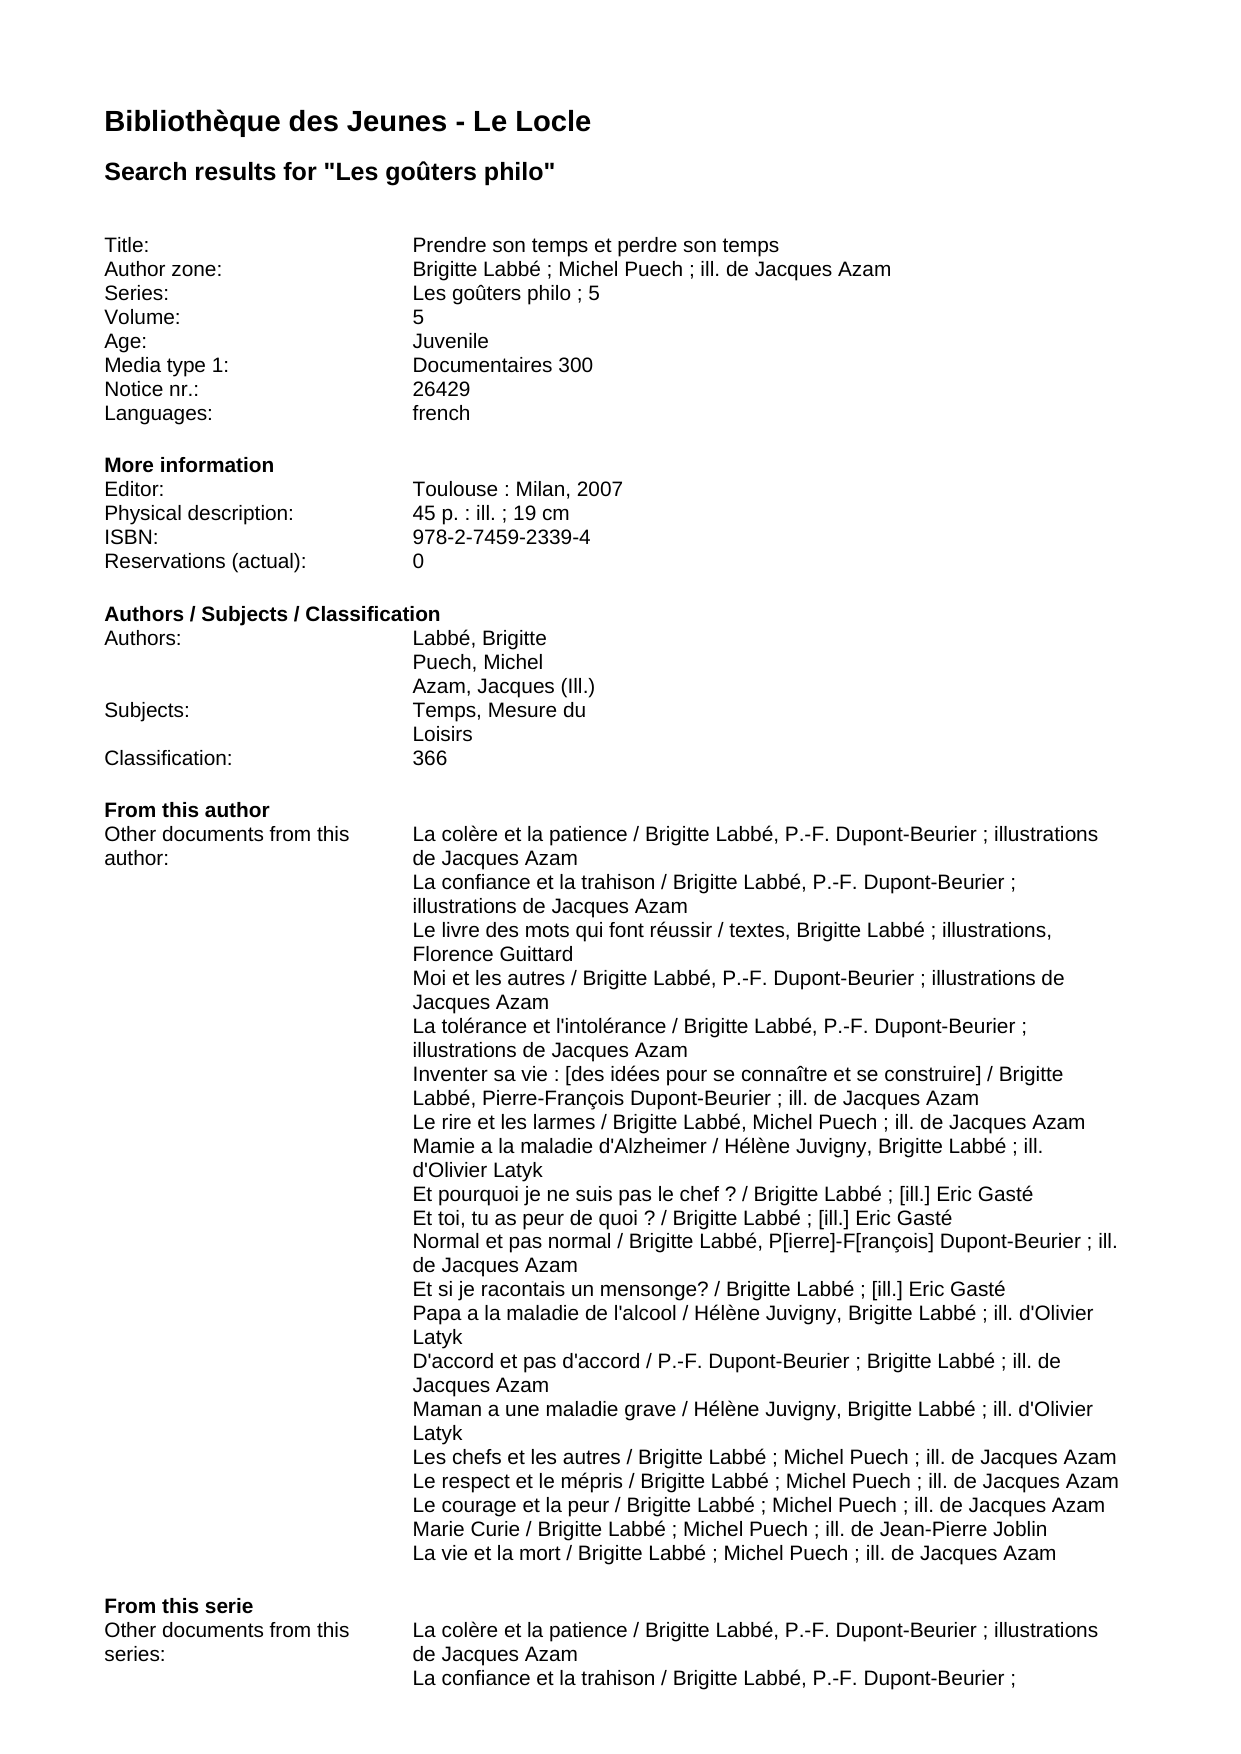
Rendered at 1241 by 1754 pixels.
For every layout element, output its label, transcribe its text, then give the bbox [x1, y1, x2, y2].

text Search results for "Les goûters philo" [104, 156, 1136, 185]
table_cell Editor: [104, 477, 412, 501]
table_cell Documentaires 300 [413, 353, 1133, 376]
table_cell La colère et la patience / Brigitte Labbé, P.-F. Dupont-Beurier ; illustrations de Jacques Azam La confiance et la trahison / Brigitte Labbé, P.-F. Dupont-Beurier ; illustrations de Jacques Azam Le livre des mots qui font réussir / textes, Brigitte Labbé ; illustrations, Florence Guittard Moi et les autres / Brigitte Labbé, P.-F. Dupont-Beurier ; illustrations de Jacques Azam La tolérance et l'intolérance / Brigitte Labbé, P.-F. Dupont-Beurier ; illustrations de Jacques Azam Inventer sa vie : [des idées pour se connaître et se construire] / Brigitte Labbé, Pierre-François Dupont-Beurier ; ill. de Jacques Azam Le rire et les larmes / Brigitte Labbé, Michel Puech ; ill. de Jacques Azam Mamie a la maladie d'Alzheimer / Hélène Juvigny, Brigitte Labbé ; ill. d'Olivier Latyk Et pourquoi je ne suis pas le chef ? / Brigitte Labbé ; [ill.] Eric Gasté Et toi, tu as peur de quoi ? / Brigitte Labbé ; [ill.] Eric Gasté Normal et pas normal / Brigitte Labbé, P[ierre]-F[rançois] Dupont-Beurier ; ill. de Jacques Azam Et si je racontais un mensonge? / Brigitte Labbé ; [ill.] Eric Gasté Papa a la maladie de l'alcool / Hélène Juvigny, Brigitte Labbé ; ill. d'Olivier Latyk D'accord et pas d'accord / P.-F. Dupont-Beurier ; Brigitte Labbé ; ill. de Jacques Azam Maman a une maladie grave / Hélène Juvigny, Brigitte Labbé ; ill. d'Olivier Latyk Les chefs et les autres / Brigitte Labbé ; Michel Puech ; ill. de Jacques Azam Le respect et le mépris / Brigitte Labbé ; Michel Puech ; ill. de Jacques Azam Le courage et la peur / Brigitte Labbé ; Michel Puech ; ill. de Jacques Azam Marie Curie / Brigitte Labbé ; Michel Puech ; ill. de Jean-Pierre Joblin La vie et la mort / Brigitte Labbé ; Michel Puech ; ill. de Jacques Azam [413, 822, 1133, 1565]
table_cell 26429 [413, 376, 1133, 400]
table_header Prendre son temps et perdre son temps [413, 233, 1133, 257]
table_cell Toulouse : Milan, 2007 [413, 477, 1133, 501]
table_cell 45 p. : ill. ; 19 cm [413, 501, 1133, 525]
text Bibliothèque des Jeunes - Le Locle [104, 104, 1136, 138]
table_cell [413, 1618, 1133, 1689]
table_header Authors / Subjects / Classification [104, 602, 1133, 626]
table_cell Les goûters philo ; 5 [413, 281, 1133, 304]
table_cell ISBN: [104, 525, 412, 549]
table_cell Labbé, Brigitte Puech, Michel Azam, Jacques (Ill.) [413, 626, 1133, 697]
table_header Title: [104, 233, 412, 257]
table_cell Physical description: [104, 501, 412, 525]
table_cell Languages: [104, 400, 412, 424]
table_cell Media type 1: [104, 353, 412, 376]
table_cell Author zone: [104, 257, 412, 281]
table_cell Classification: [104, 745, 412, 769]
table_cell Authors: [104, 626, 412, 697]
table_cell Other documents from this author: [104, 822, 412, 1565]
table_cell Volume: [104, 305, 412, 328]
table_cell Reservations (actual): [104, 549, 412, 573]
table_cell Subjects: [104, 698, 412, 745]
table_cell 366 [413, 745, 1133, 769]
table_cell Notice nr.: [104, 376, 412, 400]
table_cell 5 [413, 305, 1133, 328]
table_header From this serie [104, 1594, 1133, 1617]
table_cell 0 [413, 549, 1133, 573]
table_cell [104, 1618, 412, 1689]
table_header More information [104, 453, 1133, 477]
table_header From this author [104, 798, 1133, 822]
table_cell Age: [104, 329, 412, 352]
table_cell Temps, Mesure du Loisirs [413, 698, 1133, 745]
table_cell french [413, 400, 1133, 424]
table_cell Brigitte Labbé ; Michel Puech ; ill. de Jacques Azam [413, 257, 1133, 281]
table_cell Series: [104, 281, 412, 304]
table_cell 978-2-7459-2339-4 [413, 525, 1133, 549]
table_cell Juvenile [413, 329, 1133, 352]
